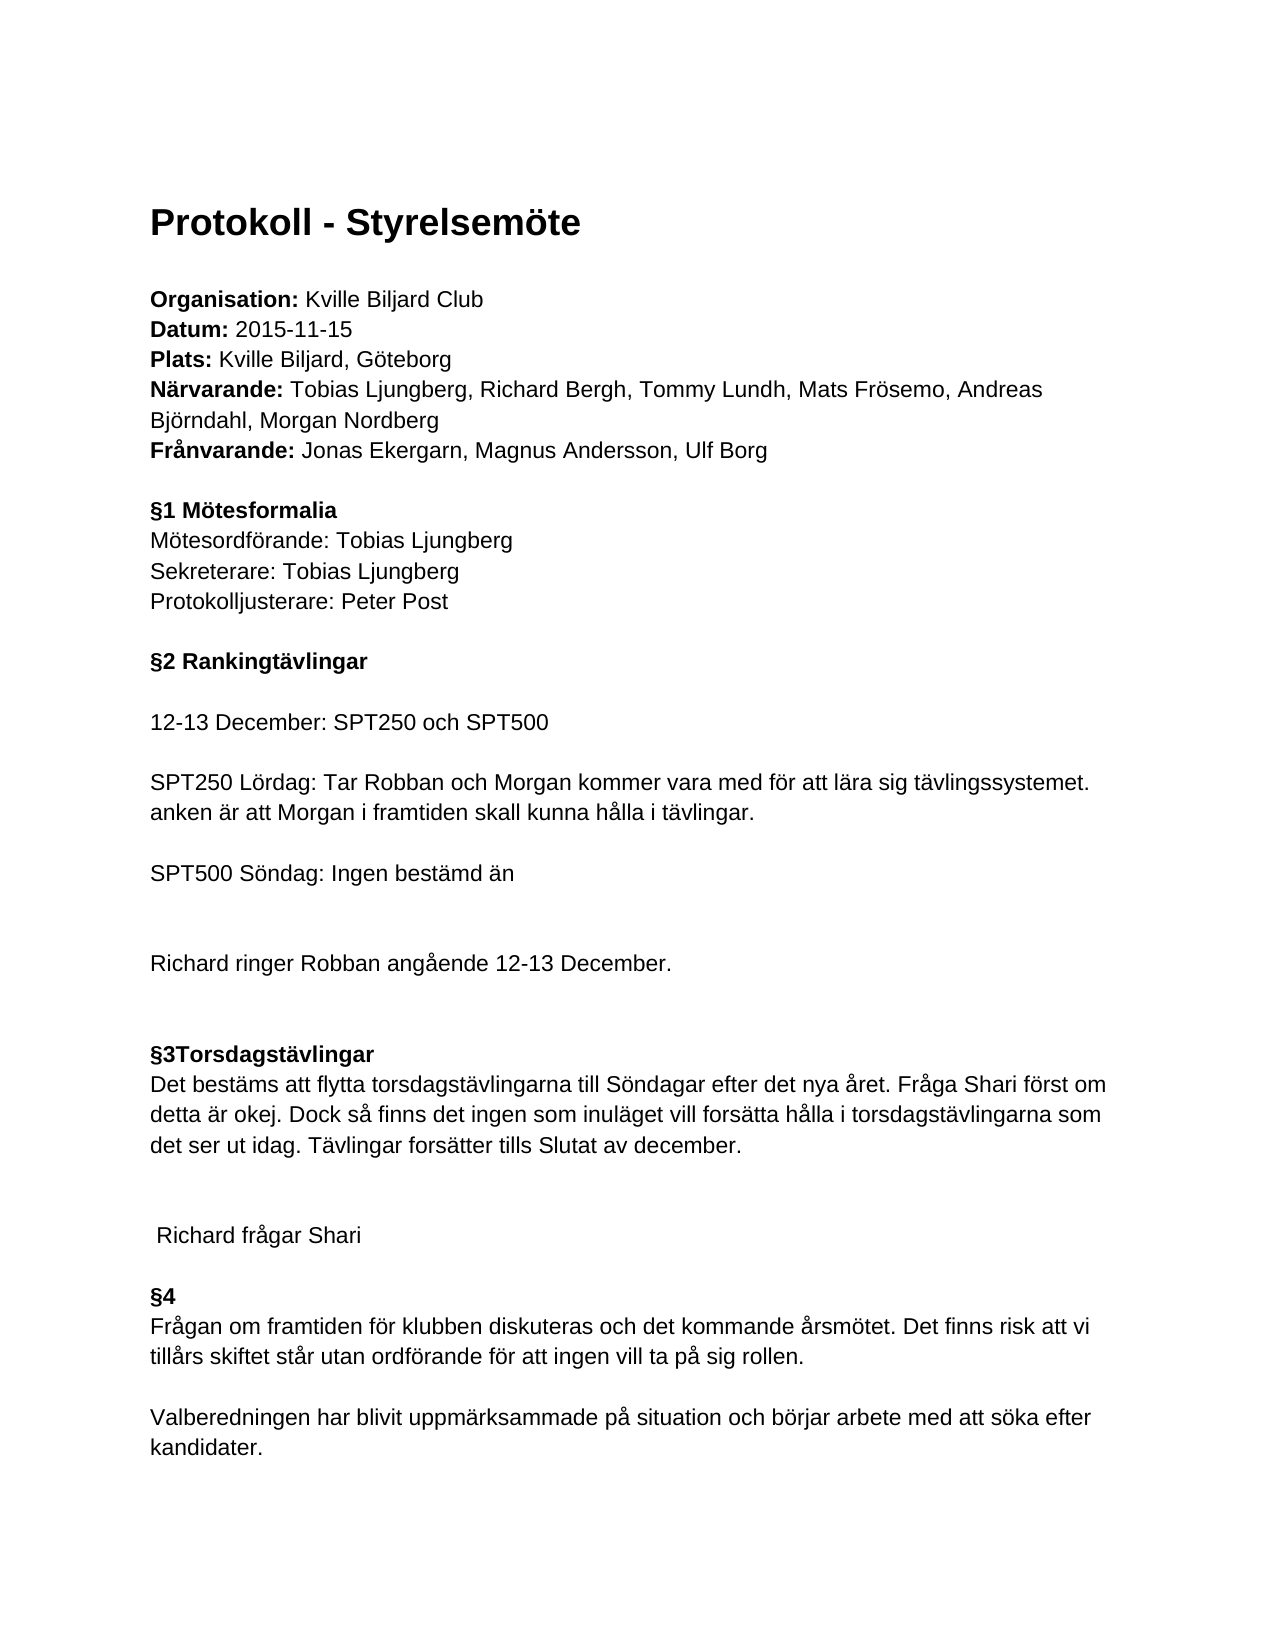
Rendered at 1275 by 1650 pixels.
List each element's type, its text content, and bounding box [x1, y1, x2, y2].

subtitle Protokoll - Styrelsemöte [150, 200, 1125, 243]
text §3Torsdagstävlingar [150, 1041, 1125, 1067]
text SPT500 Söndag: Ingen bestämd än [150, 860, 1125, 886]
text Richard frågar Shari [150, 1222, 1125, 1249]
text Det bestäms att flytta torsdagstävlingarna till Söndagar efter det nya året. Fråga Shari först om detta är okej. Dock så finns det ingen som inuläget vill forsätta hålla i torsdagstävlingarna som det ser ut idag. Tävlingar forsätter tills Slutat av december. [150, 1071, 1125, 1158]
text Sekreterare: Tobias Ljungberg Protokolljusterare: Peter Post [150, 558, 1125, 614]
text Plats: Kville Biljard, Göteborg [150, 346, 1125, 373]
text §4 [150, 1283, 1125, 1309]
text Valberedningen har blivit uppmärksammade på situation och börjar arbete med att söka efter kandidater. [150, 1403, 1125, 1460]
text Organisation: Kville Biljard Club [150, 286, 1125, 312]
text SPT250 Lördag: Tar Robban och Morgan kommer vara med för att lära sig tävlingssystemet. anken är att Morgan i framtiden skall kunna hålla i tävlingar. [150, 769, 1125, 826]
text Närvarande: Tobias Ljungberg, Richard Bergh, Tommy Lundh, Mats Frösemo, Andreas Björndahl, Morgan Nordberg [150, 376, 1125, 433]
text Mötesordförande: Tobias Ljungberg [150, 527, 1125, 554]
text Datum: 2015-11-15 [150, 316, 1125, 342]
text Frånvarande: Jonas Ekergarn, Magnus Andersson, Ulf Borg §1 Mötesformalia [150, 437, 1125, 524]
text Richard ringer Robban angående 12-13 December. [150, 950, 1125, 977]
text §2 Rankingtävlingar [150, 648, 1125, 675]
text 12-13 December: SPT250 och SPT500 [150, 709, 1125, 735]
text Frågan om framtiden för klubben diskuteras och det kommande årsmötet. Det finns risk att vi tillårs skiftet står utan ordförande för att ingen vill ta på sig rollen. [150, 1313, 1125, 1369]
